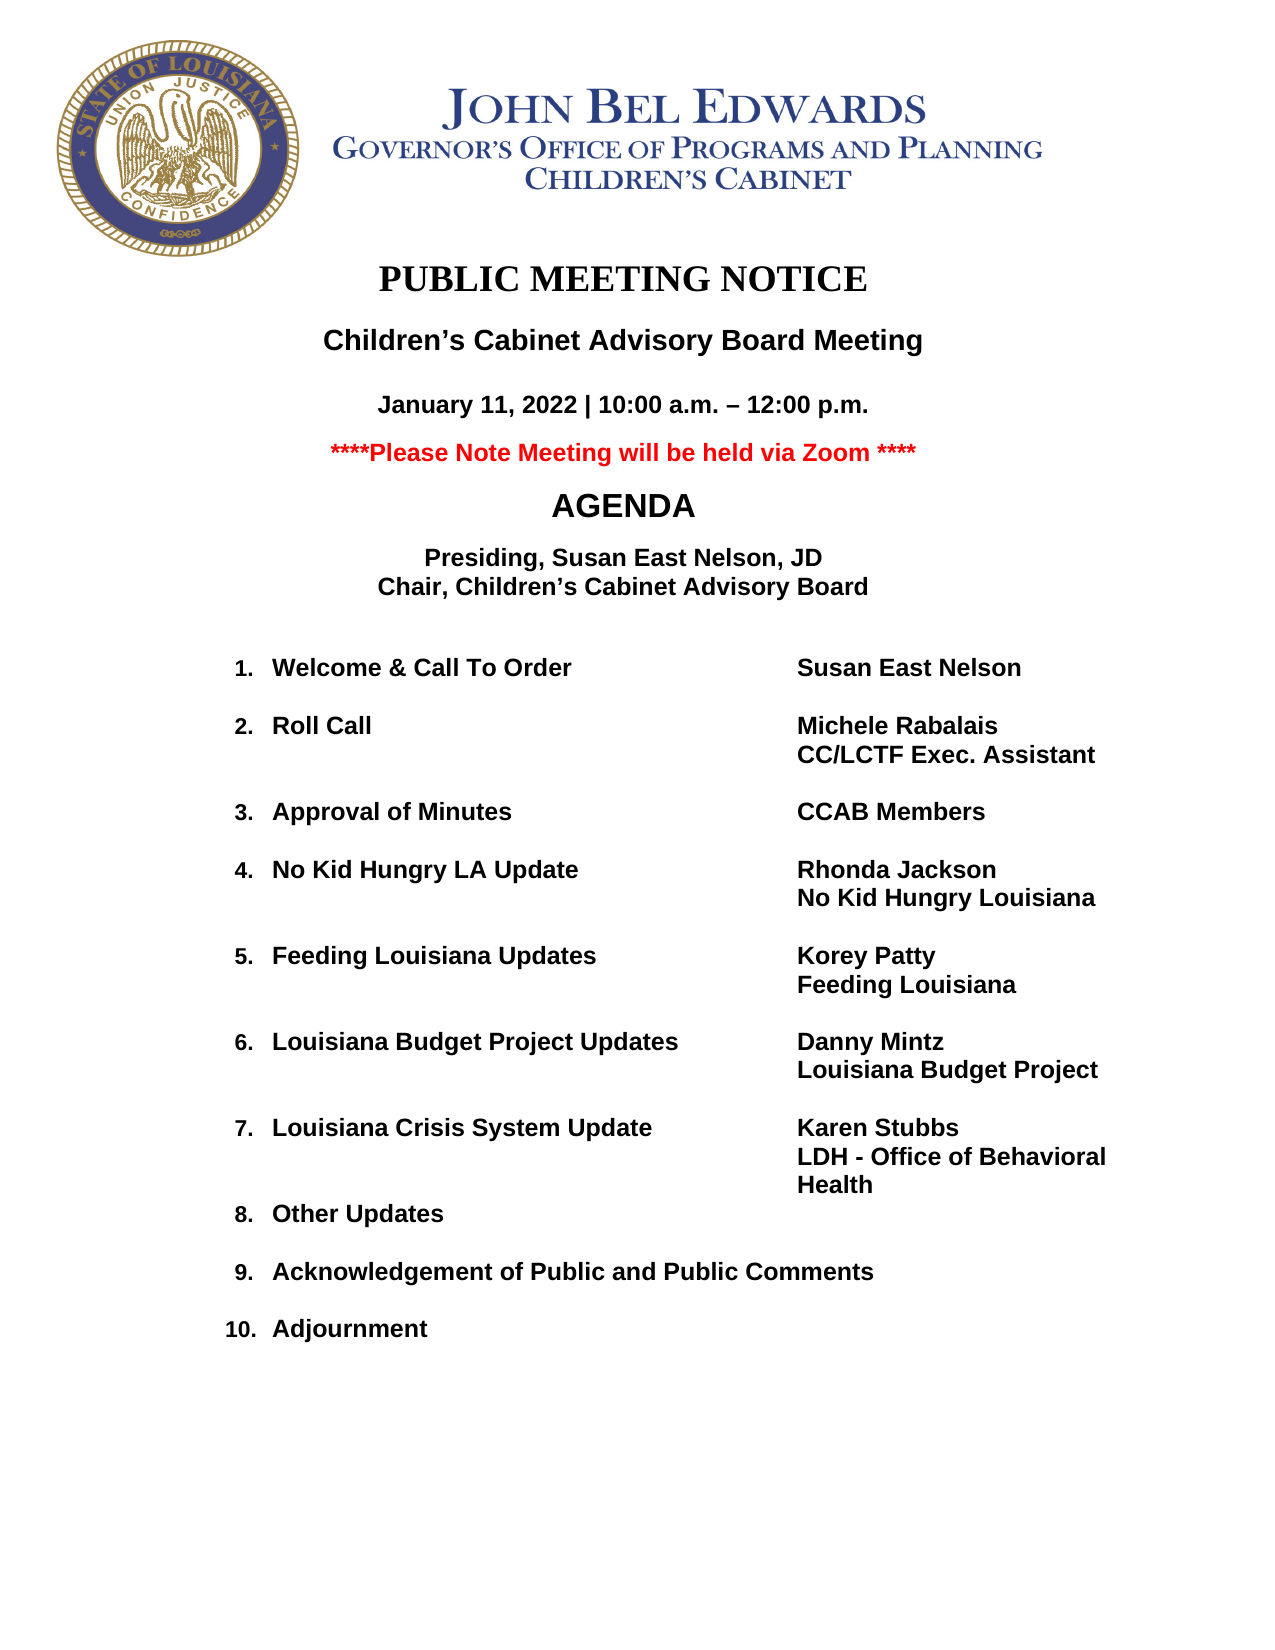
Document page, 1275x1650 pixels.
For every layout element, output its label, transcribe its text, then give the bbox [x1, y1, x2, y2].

text CC/LCTF Exec. Assistant [722, 740, 1125, 768]
text PUBLIC MEETING NOTICE [122, 123, 1125, 300]
picture [56, 40, 1043, 257]
list Adjournment [225, 1314, 1266, 1343]
text January 11, 2022 | 10:00 a.m. – 12:00 p.m. [122, 390, 1125, 418]
text ****Please Note Meeting will be held via Zoom **** [122, 438, 1125, 466]
list Approval of Minutes CCAB Members [234, 797, 1125, 826]
list Welcome & Call To Order Susan East Nelson [234, 653, 1125, 682]
list Acknowledgement of Public and Public Comments [234, 1256, 1125, 1285]
list Louisiana Crisis System Update Karen Stubbs [234, 1113, 1125, 1141]
text Louisiana Budget Project [797, 1055, 1125, 1084]
list Roll Call Michele Rabalais [234, 711, 1125, 740]
list No Kid Hungry LA Update Rhonda Jackson [234, 855, 1125, 883]
list Louisiana Budget Project Updates Danny Mintz [234, 1026, 1125, 1055]
list Other Updates [234, 1199, 1125, 1228]
list Feeding Louisiana Updates Korey Patty [234, 941, 1125, 970]
text LDH - Office of Behavioral Health [797, 1141, 1125, 1199]
text Children’s Cabinet Advisory Board Meeting [122, 323, 1125, 356]
text Chair, Children’s Cabinet Advisory Board [122, 572, 1125, 601]
text Feeding Louisiana [797, 970, 1125, 998]
text Presiding, Susan East Nelson, JD [122, 543, 1125, 572]
text AGENDA [122, 486, 1125, 524]
list No Kid Hungry Louisiana [797, 883, 1125, 912]
